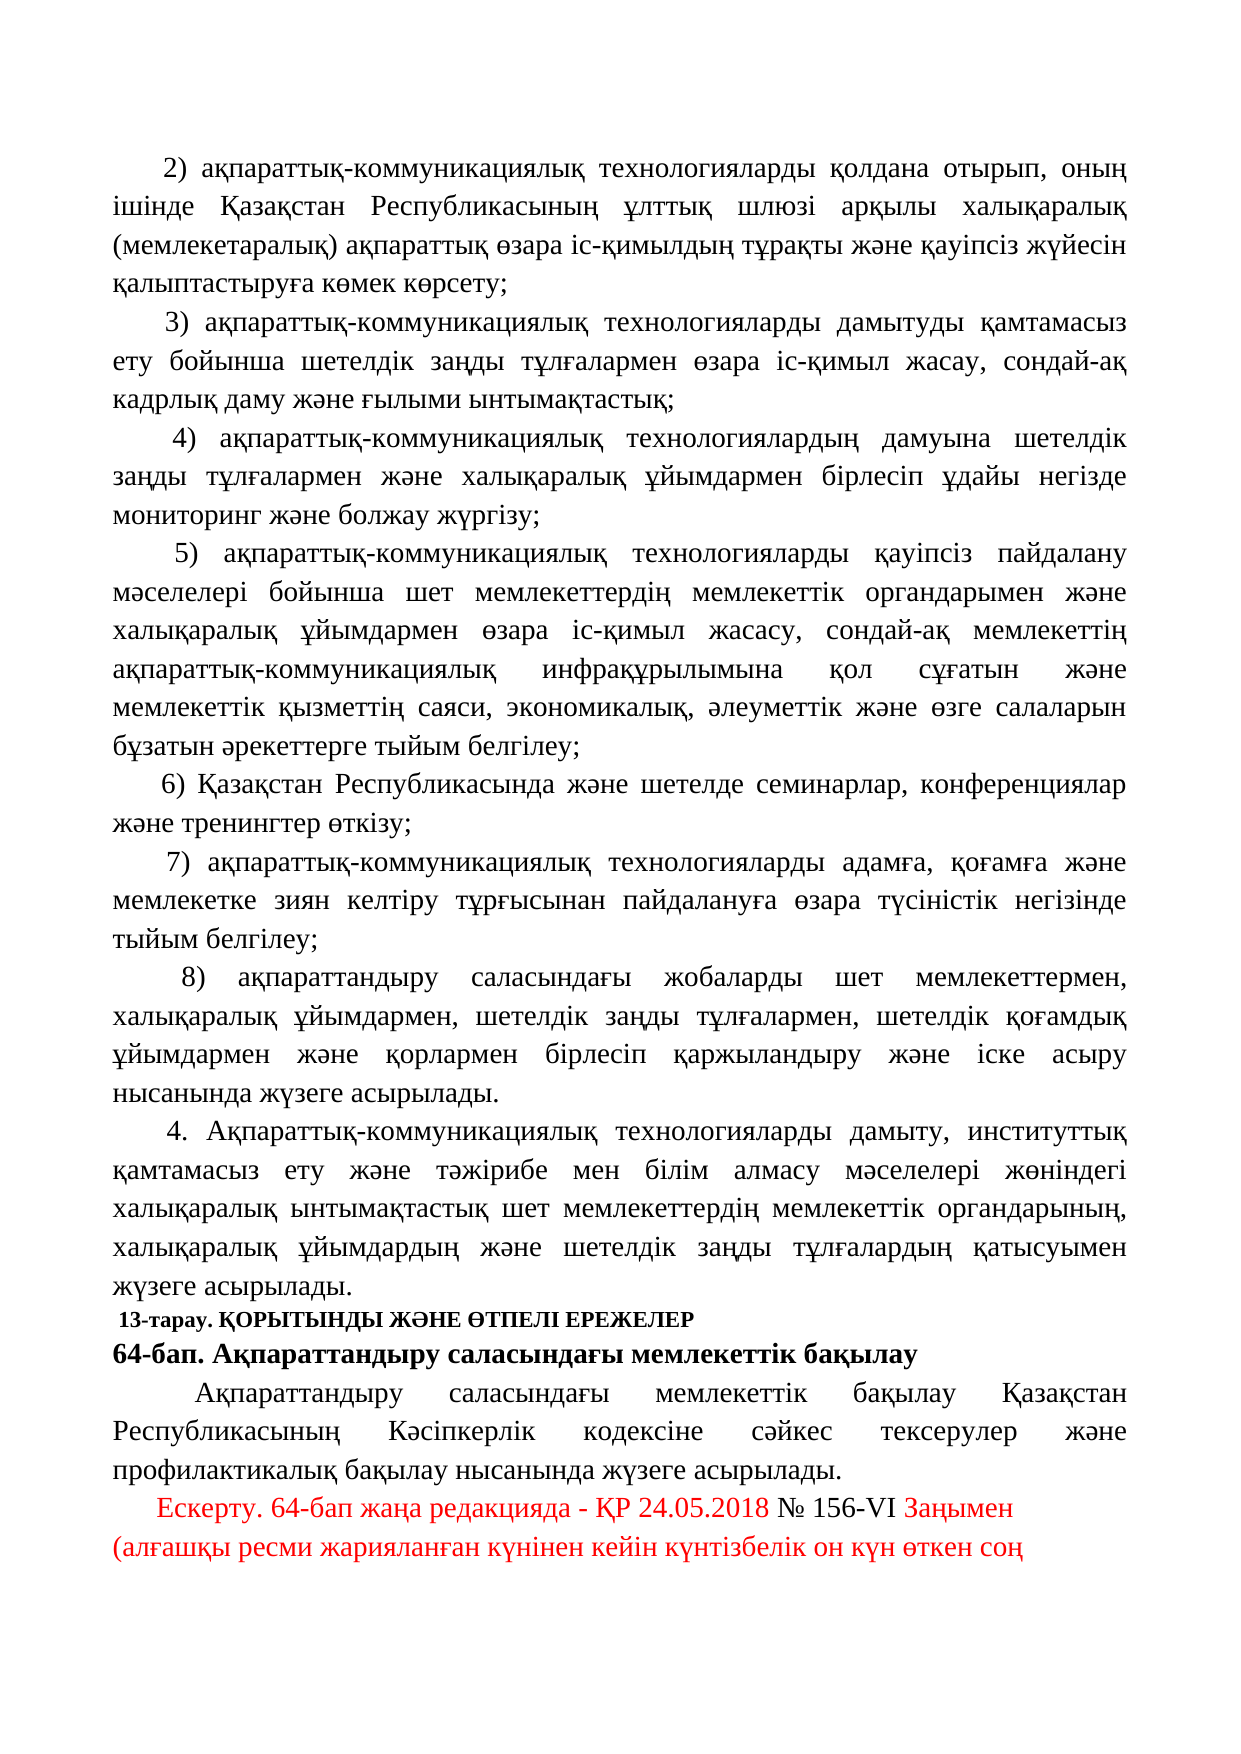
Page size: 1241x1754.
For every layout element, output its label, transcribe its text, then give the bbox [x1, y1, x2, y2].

text 4. Ақпараттық-коммуникациялық технологияларды дамыту, институттық қамтамасыз ету және тәжірибе мен білім алмасу мәселелері жөніндегі халықаралық ынтымақтастық шет мемлекеттердің мемлекеттік органдарының, халықаралық ұйымдардың және шетелдік заңды тұлғалардың қатысуымен жүзеге асырылады. [112, 1113, 1128, 1301]
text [112, 1491, 1128, 1563]
text 2) ақпараттық-коммуникациялық технологияларды қолдана отырып, оның ішінде Қазақстан Республикасының ұлттық шлюзі арқылы халықаралық (мемлекетаралық) ақпараттық өзара іс-қимылдың тұрақты және қауіпсіз жүйесін қалыптастыруға көмек көрсету; [112, 150, 1128, 299]
text 7) ақпараттық-коммуникациялық технологияларды адамға, қоғамға және мемлекетке зиян келтіру тұрғысынан пайдалануға өзара түсіністік негізінде тыйым белгілеу; [112, 844, 1128, 954]
text 6) Қазақстан Республикасында және шетелде семинарлар, конференциялар және тренингтер өткізу; [112, 767, 1128, 839]
text 8) ақпараттандыру саласындағы жобаларды шет мемлекеттермен, халықаралық ұйымдармен, шетелдік заңды тұлғалармен, шетелдік қоғамдық ұйымдармен және қорлармен бірлесіп қаржыландыру және іске асыру нысанында жүзеге асырылады. [112, 959, 1128, 1108]
text 64-бап. Ақпараттандыру саласындағы мемлекеттік бақылау [112, 1336, 1128, 1370]
text 5) ақпараттық-коммуникациялық технологияларды қауіпсіз пайдалану мәселелері бойынша шет мемлекеттердің мемлекеттік органдарымен және халықаралық ұйымдармен өзара іс-қимыл жасасу, сондай-ақ мемлекеттің ақпараттық-коммуникациялық инфрақұрылымына қол сұғатын және мемлекеттік қызметтің саяси, экономикалық, әлеуметтік және өзге салаларын бұзатын әрекеттерге тыйым белгілеу; [112, 535, 1128, 762]
text 13-тарау. ҚОРЫТЫНДЫ ЖӘНЕ ӨТПЕЛІ ЕРЕЖЕЛЕР [112, 1306, 1128, 1333]
text 4) ақпараттық-коммуникациялық технологиялардың дамуына шетелдік заңды тұлғалармен және халықаралық ұйымдармен бірлесіп ұдайы негізде мониторинг және болжау жүргізу; [112, 420, 1128, 530]
text Ақпараттандыру саласындағы мемлекеттік бақылау Қазақстан Республикасының Кәсіпкерлік кодексіне сәйкес тексерулер және профилактикалық бақылау нысанында жүзеге асырылады. [112, 1375, 1128, 1486]
text 3) ақпараттық-коммуникациялық технологияларды дамытуды қамтамасыз ету бойынша шетелдік заңды тұлғалармен өзара іс-қимыл жасау, сондай-ақ кадрлық даму және ғылыми ынтымақтастық; [112, 304, 1128, 415]
